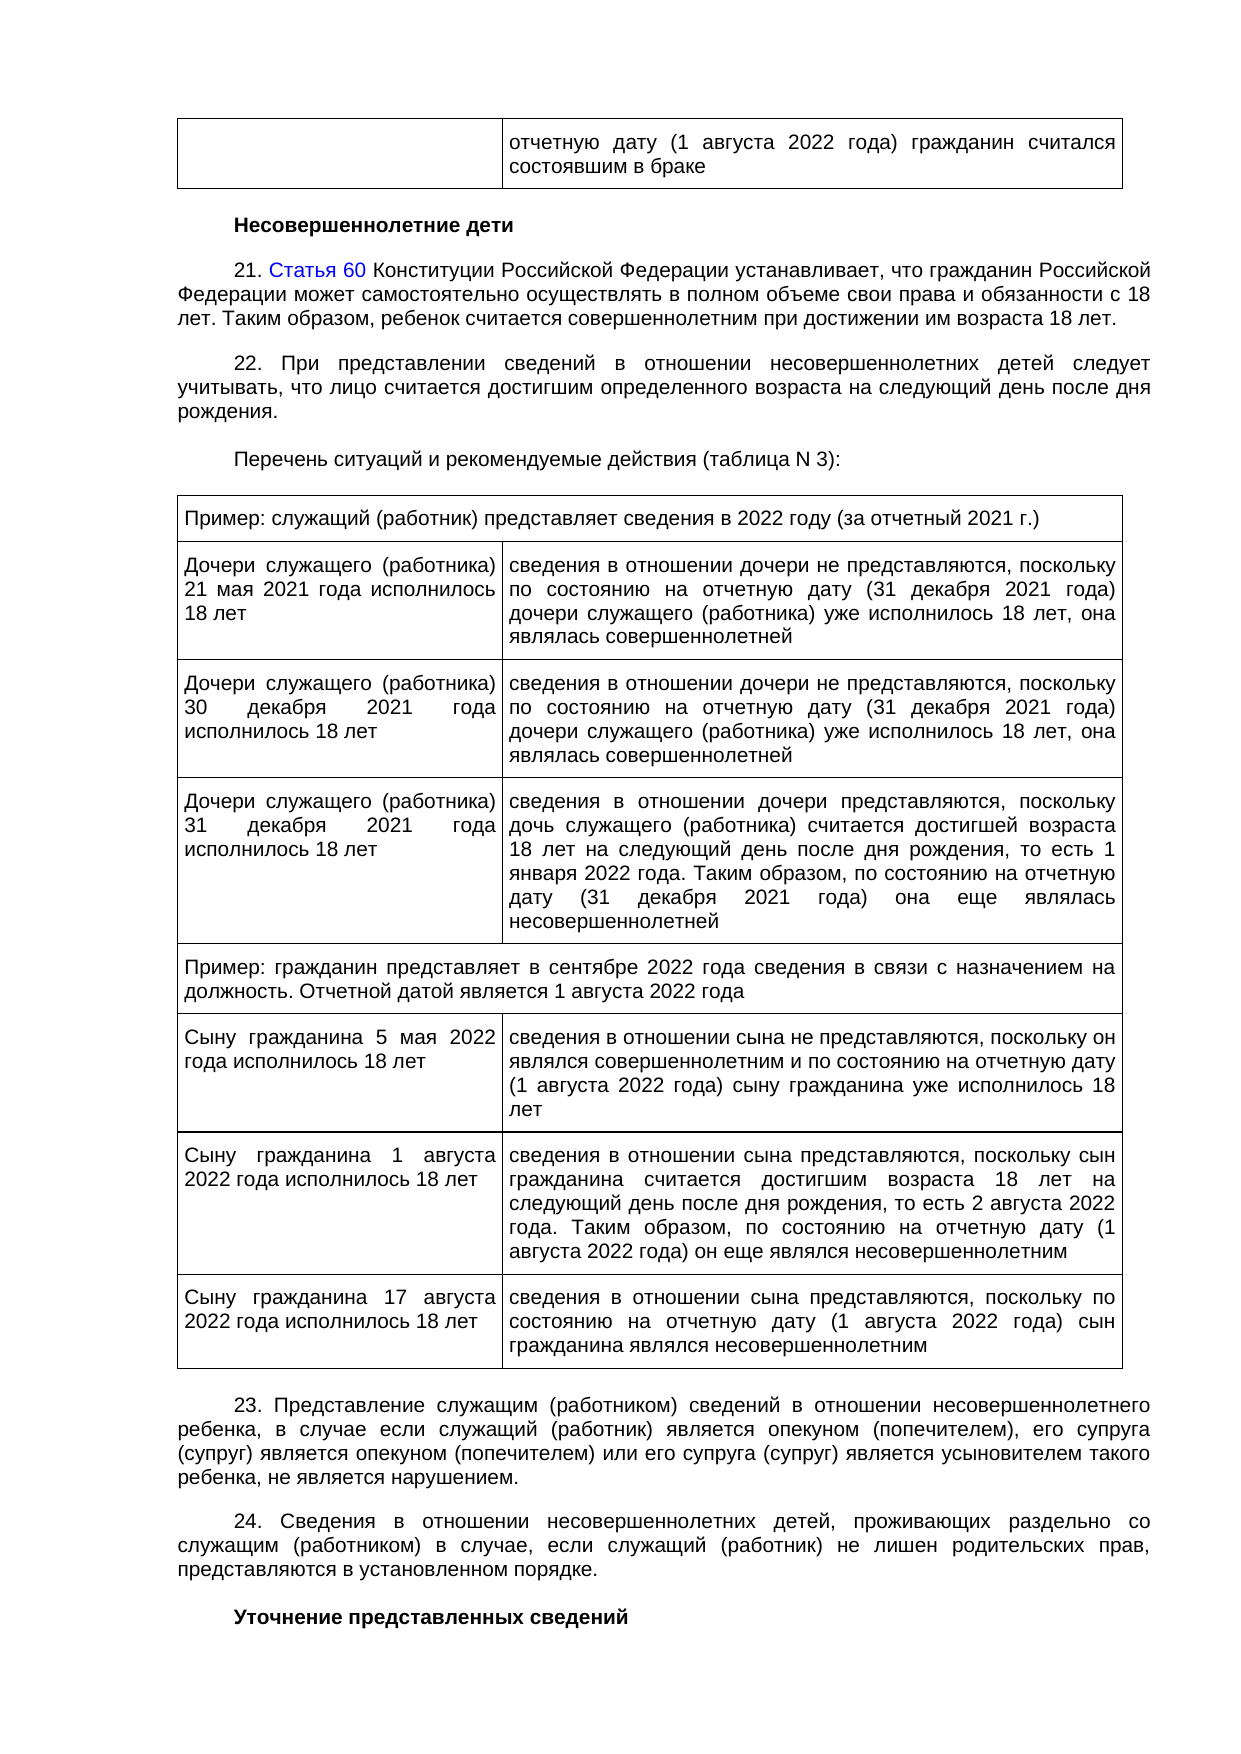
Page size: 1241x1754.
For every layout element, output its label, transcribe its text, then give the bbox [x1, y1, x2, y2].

table_header Пример: служащий (работник) представляет сведения в 2022 году (за отчетный 2021 г.) [178, 496, 1122, 541]
table_cell Дочери служащего (работника) 30 декабря 2021 года исполнилось 18 лет [178, 660, 502, 777]
table_cell сведения в отношении дочери представляются, поскольку дочь служащего (работника) считается достигшей возраста 18 лет на следующий день после дня рождения, то есть 1 января 2022 года. Таким образом, по состоянию на отчетную дату (31 декабря 2021 года) она еще являлась несовершеннолетней [503, 778, 1122, 943]
table_cell сведения в отношении дочери не представляются, поскольку по состоянию на отчетную дату (31 декабря 2021 года) дочери служащего (работника) уже исполнилось 18 лет, она являлась совершеннолетней [503, 660, 1122, 777]
table_cell Сыну гражданина 1 августа 2022 года исполнилось 18 лет [178, 1133, 502, 1273]
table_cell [178, 119, 502, 188]
text 21. Статья 60 Конституции Российской Федерации устанавливает, что гражданин Российской Федерации может самостоятельно осуществлять в полном объеме свои права и обязанности с 18 лет. Таким образом, ребенок считается совершеннолетним при достижении им возраста 18 лет. [177, 258, 1152, 330]
table_cell сведения в отношении сына представляются, поскольку по состоянию на отчетную дату (1 августа 2022 года) сын гражданина являлся несовершеннолетним [503, 1275, 1122, 1368]
table_cell Сыну гражданина 17 августа 2022 года исполнилось 18 лет [178, 1275, 502, 1368]
text 22. При представлении сведений в отношении несовершеннолетних детей следует учитывать, что лицо считается достигшим определенного возраста на следующий день после дня рождения. [177, 351, 1152, 423]
text Перечень ситуаций и рекомендуемые действия (таблица N 3): [177, 447, 1152, 471]
table_cell Сыну гражданина 5 мая 2022 года исполнилось 18 лет [178, 1014, 502, 1131]
table_cell сведения в отношении дочери не представляются, поскольку по состоянию на отчетную дату (31 декабря 2021 года) дочери служащего (работника) уже исполнилось 18 лет, она являлась совершеннолетней [503, 542, 1122, 659]
text 24. Сведения в отношении несовершеннолетних детей, проживающих раздельно со служащим (работником) в случае, если служащий (работник) не лишен родительских прав, представляются в установленном порядке. [177, 1509, 1152, 1581]
table_cell Пример: гражданин представляет в сентябре 2022 года сведения в связи с назначением на должность. Отчетной датой является 1 августа 2022 года [178, 944, 1122, 1013]
title Уточнение представленных сведений [177, 1605, 1152, 1629]
table_cell Дочери служащего (работника) 21 мая 2021 года исполнилось 18 лет [178, 542, 502, 659]
table_cell Дочери служащего (работника) 31 декабря 2021 года исполнилось 18 лет [178, 778, 502, 943]
title Несовершеннолетние дети [177, 213, 1152, 237]
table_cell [503, 119, 1122, 188]
table_cell сведения в отношении сына не представляются, поскольку он являлся совершеннолетним и по состоянию на отчетную дату (1 августа 2022 года) сыну гражданина уже исполнилось 18 лет [503, 1014, 1122, 1131]
text 23. Представление служащим (работником) сведений в отношении несовершеннолетнего ребенка, в случае если служащий (работник) является опекуном (попечителем), его супруга (супруг) является опекуном (попечителем) или его супруга (супруг) является усыновителем такого ребенка, не является нарушением. [177, 1393, 1152, 1488]
table_cell сведения в отношении сына представляются, поскольку сын гражданина считается достигшим возраста 18 лет на следующий день после дня рождения, то есть 2 августа 2022 года. Таким образом, по состоянию на отчетную дату (1 августа 2022 года) он еще являлся несовершеннолетним [503, 1133, 1122, 1273]
